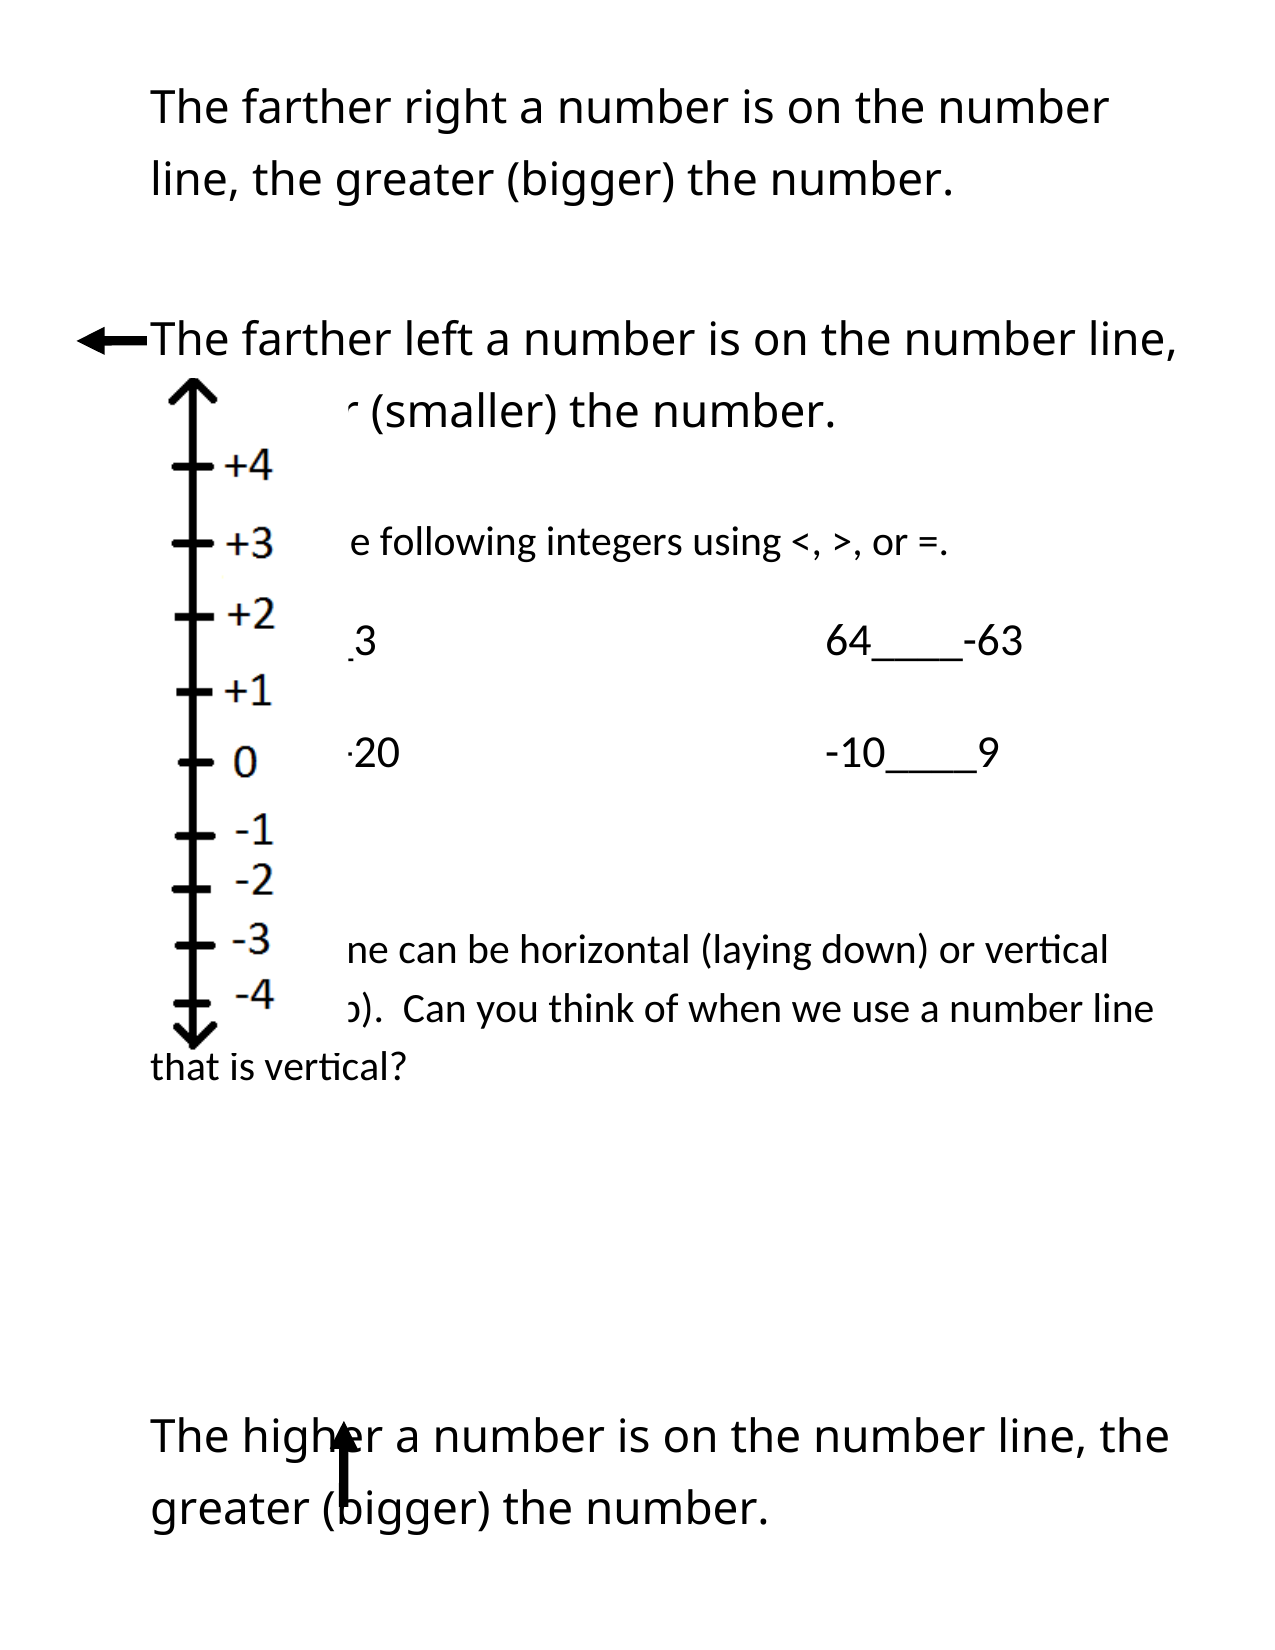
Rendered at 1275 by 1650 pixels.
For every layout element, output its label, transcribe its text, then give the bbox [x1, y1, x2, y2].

text The farther left a number is on the number line, the lesser (smaller) the number. [150, 306, 1200, 441]
text 0____-20 [349, 723, 600, 779]
text The farther right a number is on the number line, the greater (bigger) the number. [150, 75, 1200, 209]
picture [67, 378, 349, 1053]
text Compare the following integers using <, >, or =. [349, 515, 1200, 566]
text A number line can be horizontal (laying down) or vertical (standing up). Can you think of when we use a number line that is vertical? [150, 923, 1200, 1091]
text -10____9 [825, 723, 1200, 779]
text The higher a number is on the number line, the greater (bigger) the number. [150, 1404, 1200, 1538]
text 64____-63 [825, 611, 1200, 667]
text -3____3 [349, 611, 600, 667]
